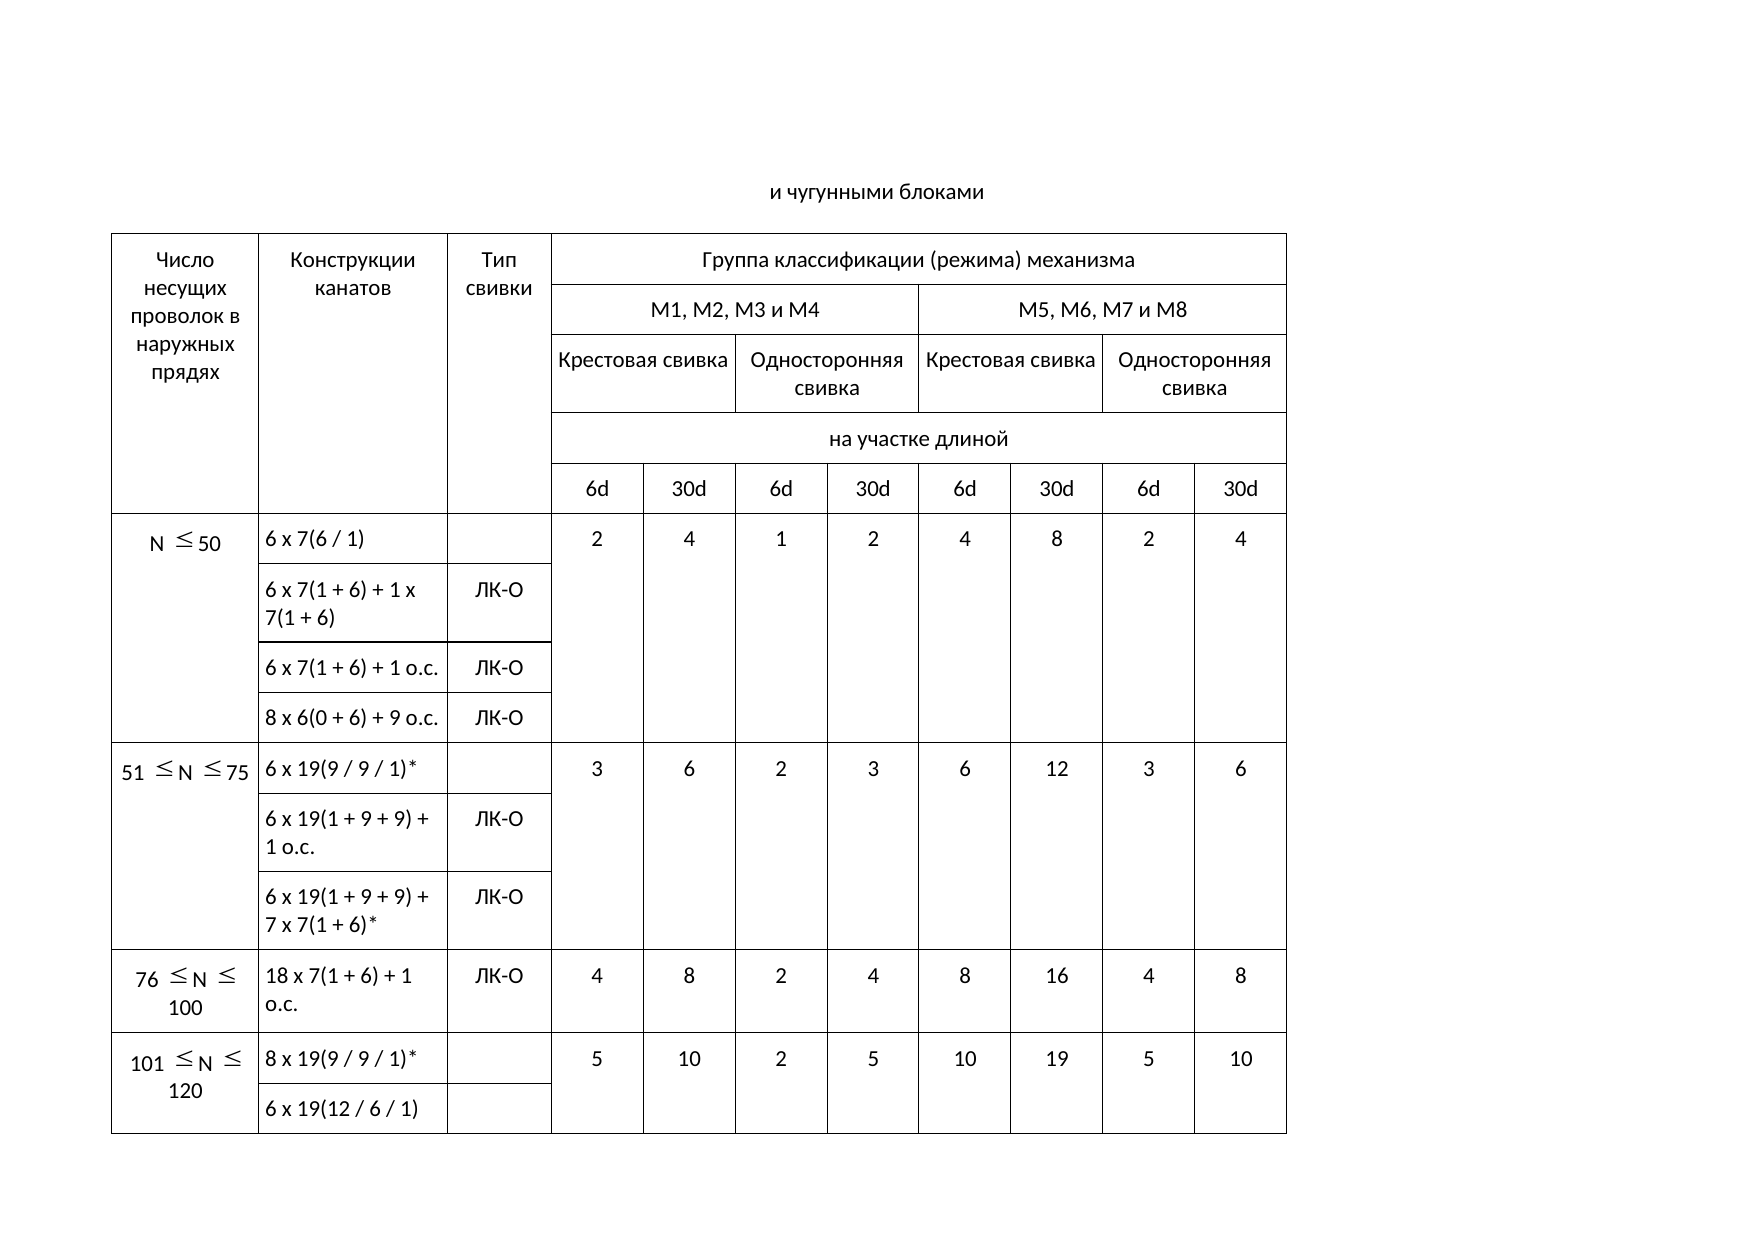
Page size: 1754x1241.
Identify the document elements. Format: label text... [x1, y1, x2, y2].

table_cell 30d [828, 464, 918, 513]
table_cell 4 [1195, 514, 1286, 742]
table_cell 12 [1011, 743, 1102, 949]
table_cell ЛК-О [448, 643, 551, 692]
table_cell 4 [919, 514, 1010, 742]
table_cell 30d [644, 464, 735, 513]
table_cell М1, М2, М3 и М4 [552, 285, 918, 334]
table_cell М5, М6, М7 и М8 [919, 285, 1286, 334]
table_cell 4 [644, 514, 735, 742]
table_cell 5 [552, 1033, 643, 1133]
table_cell 4 [828, 950, 918, 1032]
table_cell Крестовая свивка [552, 335, 735, 412]
table_cell 4 [552, 950, 643, 1032]
table_cell 8 x 6(0 + 6) + 9 о.с. [259, 693, 447, 742]
table_cell ЛК-О [448, 950, 551, 1032]
table_cell 10 [919, 1033, 1010, 1133]
table_cell 6 x 7(1 + 6) + 1 о.с. [259, 643, 447, 692]
table_cell 6 x 7(6 / 1) [259, 514, 447, 563]
table_cell 6 x 19(1 + 9 + 9) + 1 о.с. [259, 794, 447, 871]
table_cell [448, 514, 551, 563]
table_cell 6 [644, 743, 735, 949]
table_cell ЛК-О [448, 564, 551, 641]
table_cell 2 [1103, 514, 1194, 742]
table_cell 4 [1103, 950, 1194, 1032]
table_cell 1 [736, 514, 827, 742]
table_header Группа классификации (режима) механизма [552, 234, 1286, 283]
table_cell 16 [1011, 950, 1102, 1032]
table_cell Односторонняя свивка [736, 335, 918, 412]
table_cell ЛК-О [448, 794, 551, 871]
table_cell 3 [1103, 743, 1194, 949]
table_cell 6d [552, 464, 643, 513]
table_cell Крестовая свивка [919, 335, 1102, 412]
table_cell [448, 1084, 551, 1133]
table_cell 30d [1195, 464, 1286, 513]
table_cell 8 [919, 950, 1010, 1032]
table_cell 76 N 100 [112, 950, 258, 1032]
table_cell 5 [1103, 1033, 1194, 1133]
table_cell 30d [1011, 464, 1102, 513]
text и чугунными блоками [118, 177, 1636, 205]
table_cell 10 [1195, 1033, 1286, 1133]
table_cell 8 [1195, 950, 1286, 1032]
table_cell 6 x 19(1 + 9 + 9) + 7 x 7(1 + 6)* [259, 872, 447, 949]
table_cell 6 x 19(9 / 9 / 1)* [259, 743, 447, 792]
table_cell 8 [1011, 514, 1102, 742]
table_cell 6d [1103, 464, 1194, 513]
table_cell [448, 743, 551, 792]
table_cell 5 [828, 1033, 918, 1133]
table_cell 6d [736, 464, 827, 513]
table_cell 6 [919, 743, 1010, 949]
table_cell Односторонняя свивка [1103, 335, 1286, 412]
table_cell 2 [828, 514, 918, 742]
table_cell 2 [736, 950, 827, 1032]
table_cell ЛК-О [448, 872, 551, 949]
table_cell 8 [644, 950, 735, 1032]
table_cell 6 x 7(1 + 6) + 1 x 7(1 + 6) [259, 564, 447, 641]
table_cell 18 x 7(1 + 6) + 1 о.с. [259, 950, 447, 1032]
table_cell 2 [736, 1033, 827, 1133]
table_cell 3 [828, 743, 918, 949]
table_cell 6 [1195, 743, 1286, 949]
table_header Тип свивки [448, 234, 551, 513]
table_cell 2 [736, 743, 827, 949]
table_header Конструкции канатов [259, 234, 447, 513]
table_cell N 50 [112, 514, 258, 742]
table_cell 19 [1011, 1033, 1102, 1133]
table_cell ЛК-О [448, 693, 551, 742]
table_cell 6d [919, 464, 1010, 513]
table_header Число несущих проволок в наружных прядях [112, 234, 258, 513]
table_cell на участке длиной [552, 413, 1286, 462]
table_cell 51 N 75 [112, 743, 258, 949]
table_cell 3 [552, 743, 643, 949]
table_cell 2 [552, 514, 643, 742]
table_cell 8 x 19(9 / 9 / 1)* [259, 1033, 447, 1082]
table_cell 6 x 19(12 / 6 / 1) [259, 1084, 447, 1133]
table_cell 101 N 120 [112, 1033, 258, 1133]
table_cell 10 [644, 1033, 735, 1133]
table_cell [448, 1033, 551, 1082]
